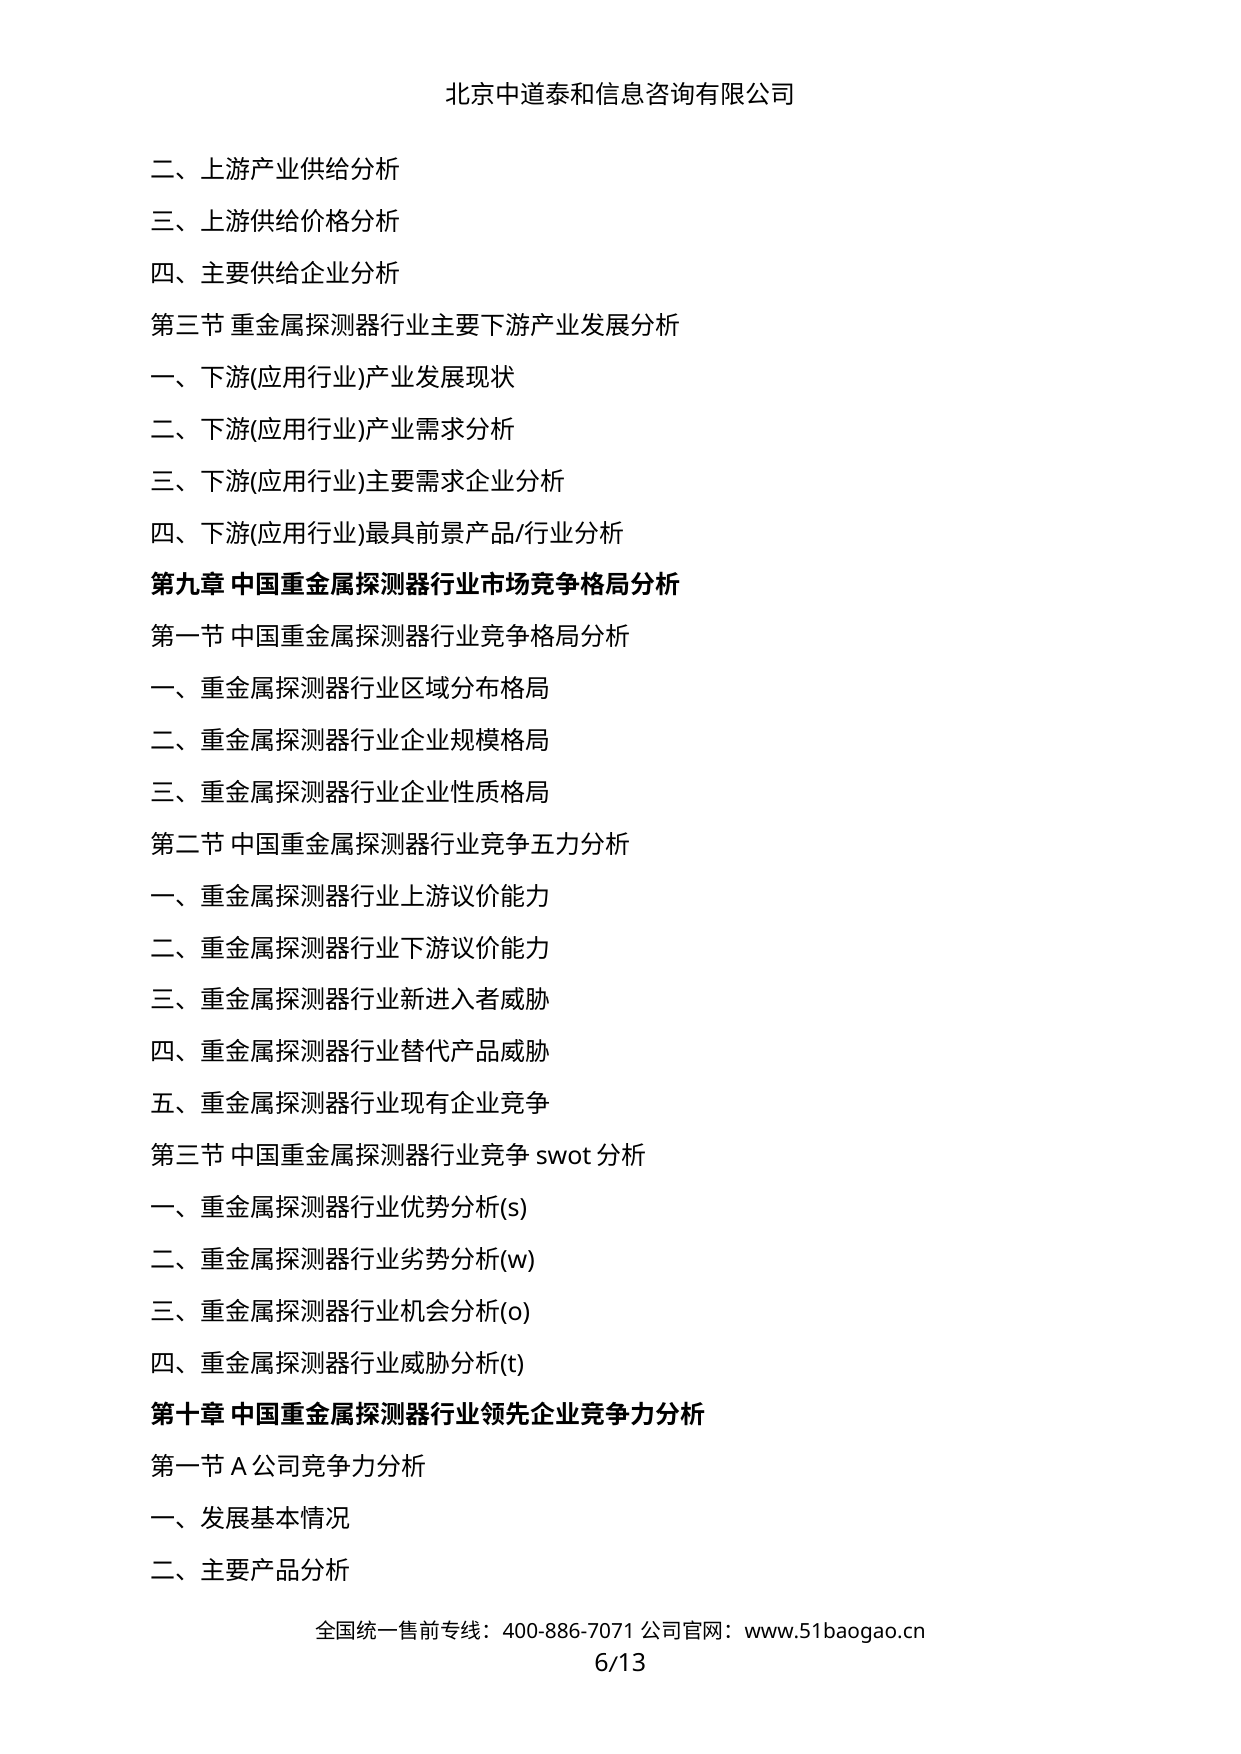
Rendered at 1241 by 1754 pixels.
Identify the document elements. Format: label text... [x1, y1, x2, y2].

text 第三节 重金属探测器行业主要下游产业发展分析 [150, 306, 1090, 342]
text 一、重金属探测器行业区域分布格局 [150, 669, 1090, 705]
text 二、重金属探测器行业企业规模格局 [150, 721, 1090, 757]
text 一、重金属探测器行业优势分析(s) [150, 1187, 1090, 1224]
text 五、重金属探测器行业现有企业竞争 [150, 1084, 1090, 1120]
text 第一节 A公司竞争力分析 [150, 1447, 1090, 1483]
text 三、重金属探测器行业企业性质格局 [150, 772, 1090, 809]
text 一、重金属探测器行业上游议价能力 [150, 876, 1090, 912]
text 一、下游(应用行业)产业发展现状 [150, 357, 1090, 394]
text 二、重金属探测器行业劣势分析(w) [150, 1239, 1090, 1276]
text 三、下游(应用行业)主要需求企业分析 [150, 461, 1090, 497]
text 第三节 中国重金属探测器行业竞争swot分析 [150, 1136, 1090, 1172]
text 三、重金属探测器行业机会分析(o) [150, 1291, 1090, 1327]
text 第一节 中国重金属探测器行业竞争格局分析 [150, 617, 1090, 653]
text 三、上游供给价格分析 [150, 202, 1090, 238]
text 二、上游产业供给分析 [150, 150, 1090, 186]
text 四、主要供给企业分析 [150, 254, 1090, 290]
text 二、重金属探测器行业下游议价能力 [150, 928, 1090, 964]
text 一、发展基本情况 [150, 1499, 1090, 1535]
text 第二节 中国重金属探测器行业竞争五力分析 [150, 824, 1090, 861]
text 二、下游(应用行业)产业需求分析 [150, 409, 1090, 446]
text 二、主要产品分析 [150, 1551, 1090, 1587]
text 四、重金属探测器行业威胁分析(t) [150, 1343, 1090, 1379]
text 四、重金属探测器行业替代产品威胁 [150, 1032, 1090, 1068]
text 第十章 中国重金属探测器行业领先企业竞争力分析 [150, 1395, 1090, 1431]
text 第九章 中国重金属探测器行业市场竞争格局分析 [150, 565, 1090, 601]
text 四、下游(应用行业)最具前景产品/行业分析 [150, 513, 1090, 549]
text 三、重金属探测器行业新进入者威胁 [150, 980, 1090, 1016]
